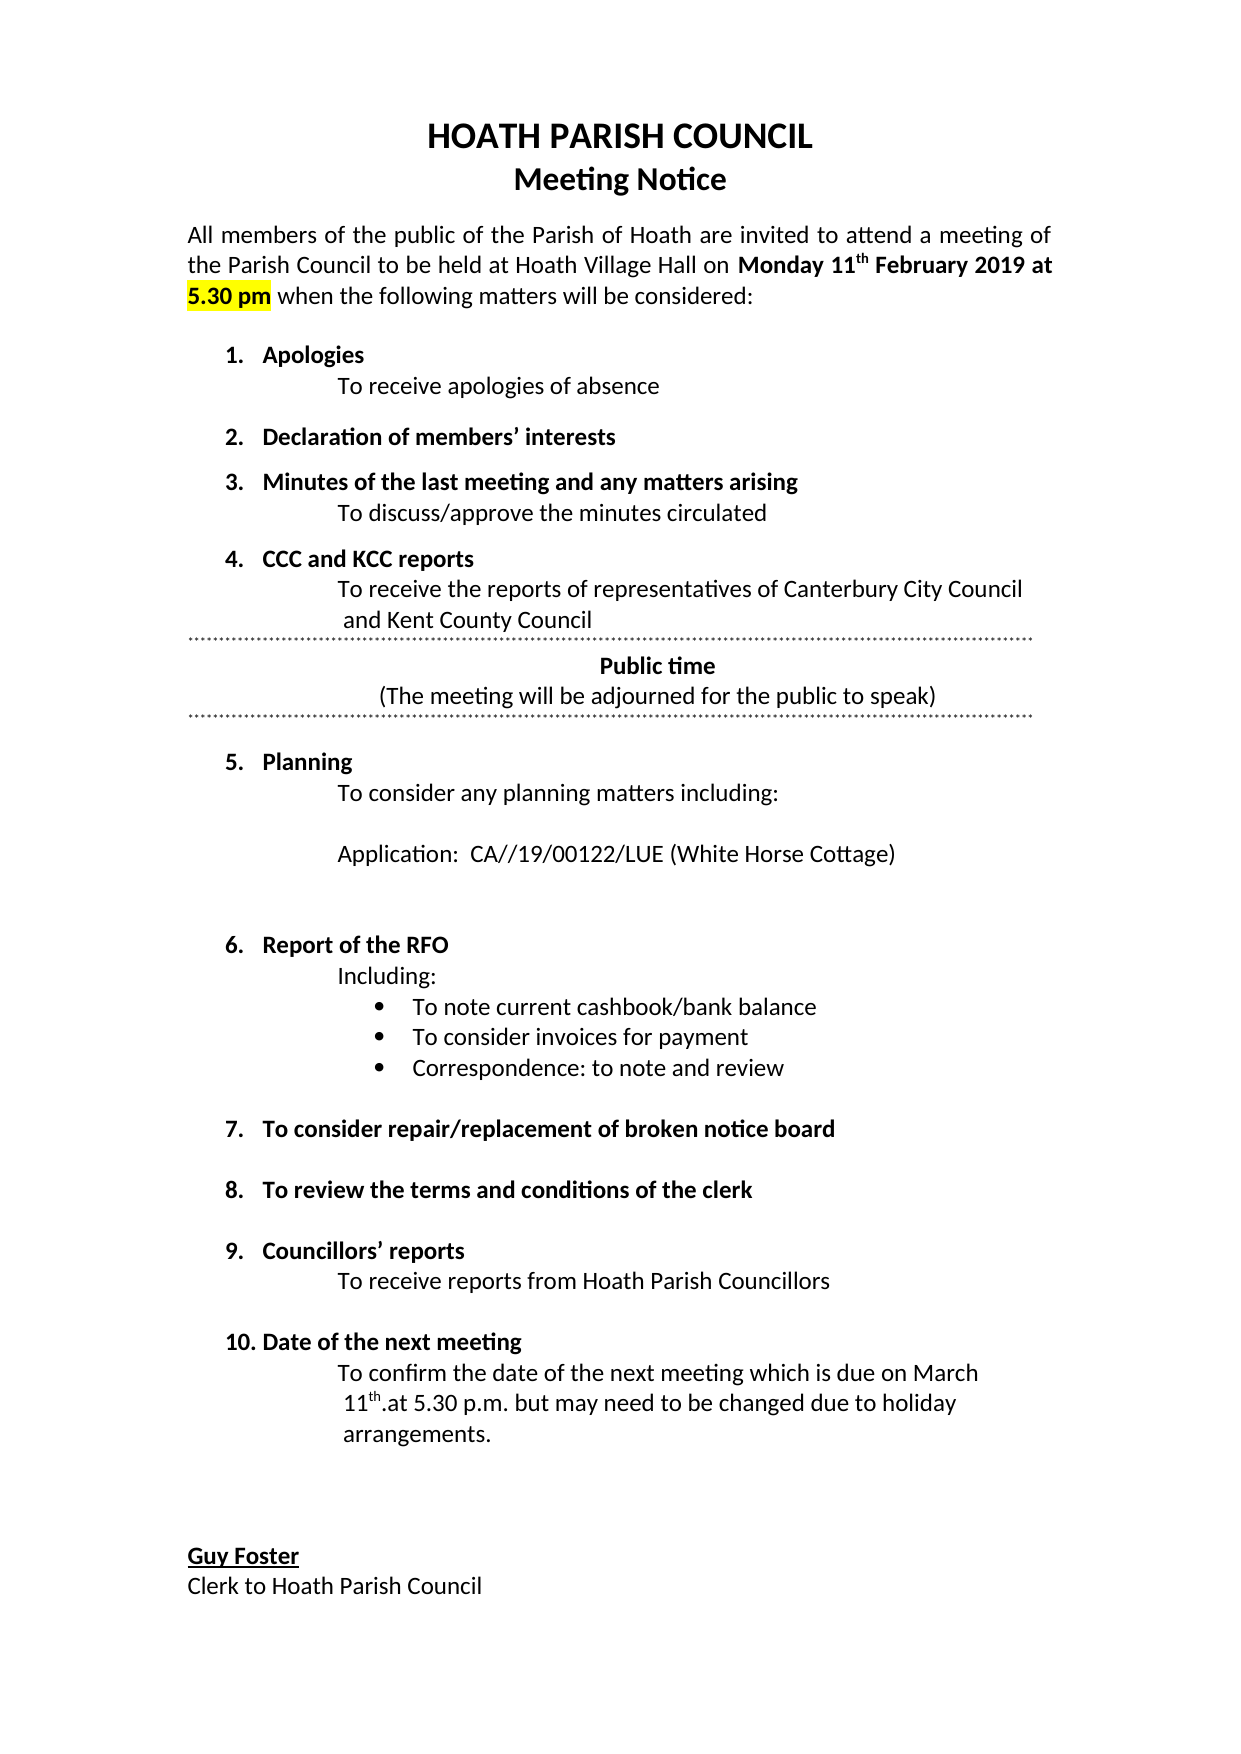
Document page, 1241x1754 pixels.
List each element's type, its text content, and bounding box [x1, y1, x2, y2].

text **************************************************************************************************************************************** [187, 634, 1053, 650]
list Minutes of the last meeting and any matters arising [225, 467, 1053, 497]
text HOATH PARISH COUNCIL [187, 112, 1053, 158]
text Including: [337, 960, 1053, 991]
text Application: CA//19/00122/LUE (White Horse Cottage) [262, 838, 1053, 868]
list To note current cashbook/bank balance [375, 991, 1053, 1021]
list Correspondence: to note and review [375, 1052, 1053, 1082]
list CCC and KCC reports [225, 543, 1053, 573]
list Planning [225, 746, 1053, 777]
text To receive the reports of representatives of Canterbury City Council [262, 573, 1053, 604]
text To confirm the date of the next meeting which is due on March [262, 1357, 1053, 1387]
text To receive apologies of absence [337, 370, 1053, 400]
list To consider invoices for payment [375, 1021, 1053, 1052]
list Declaration of members’ interests [225, 421, 1053, 451]
list To consider repair/replacement of broken notice board [225, 1113, 1053, 1143]
text Meeting Notice [187, 158, 1053, 199]
list Date of the next meeting [225, 1326, 1053, 1357]
text To receive reports from Hoath Parish Councillors [337, 1265, 1053, 1296]
text (The meeting will be adjourned for the public to speak) [262, 680, 1053, 711]
text Guy Foster [187, 1540, 1053, 1571]
text arrangements. [262, 1418, 1053, 1448]
list Report of the RFO [225, 929, 1053, 960]
text and Kent County Council [262, 604, 1053, 634]
text 11th.at 5.30 p.m. but may need to be changed due to holiday [262, 1387, 1053, 1418]
list Apologies [225, 339, 1053, 370]
text Clerk to Hoath Parish Council [187, 1571, 1053, 1601]
text **************************************************************************************************************************************** [187, 711, 1053, 726]
text Public time [262, 650, 1053, 680]
text To consider any planning matters including: [262, 777, 1053, 807]
text All members of the public of the Parish of Hoath are invited to attend a meeting of the Parish Council to be held at Hoath Village Hall on Monday 11th February 2019 at 5.30 pm when the following matters will be considered: [187, 219, 1053, 311]
list To review the terms and conditions of the clerk [225, 1174, 1053, 1204]
text To discuss/approve the minutes circulated [337, 497, 1053, 528]
list Councillors’ reports [225, 1235, 1053, 1265]
